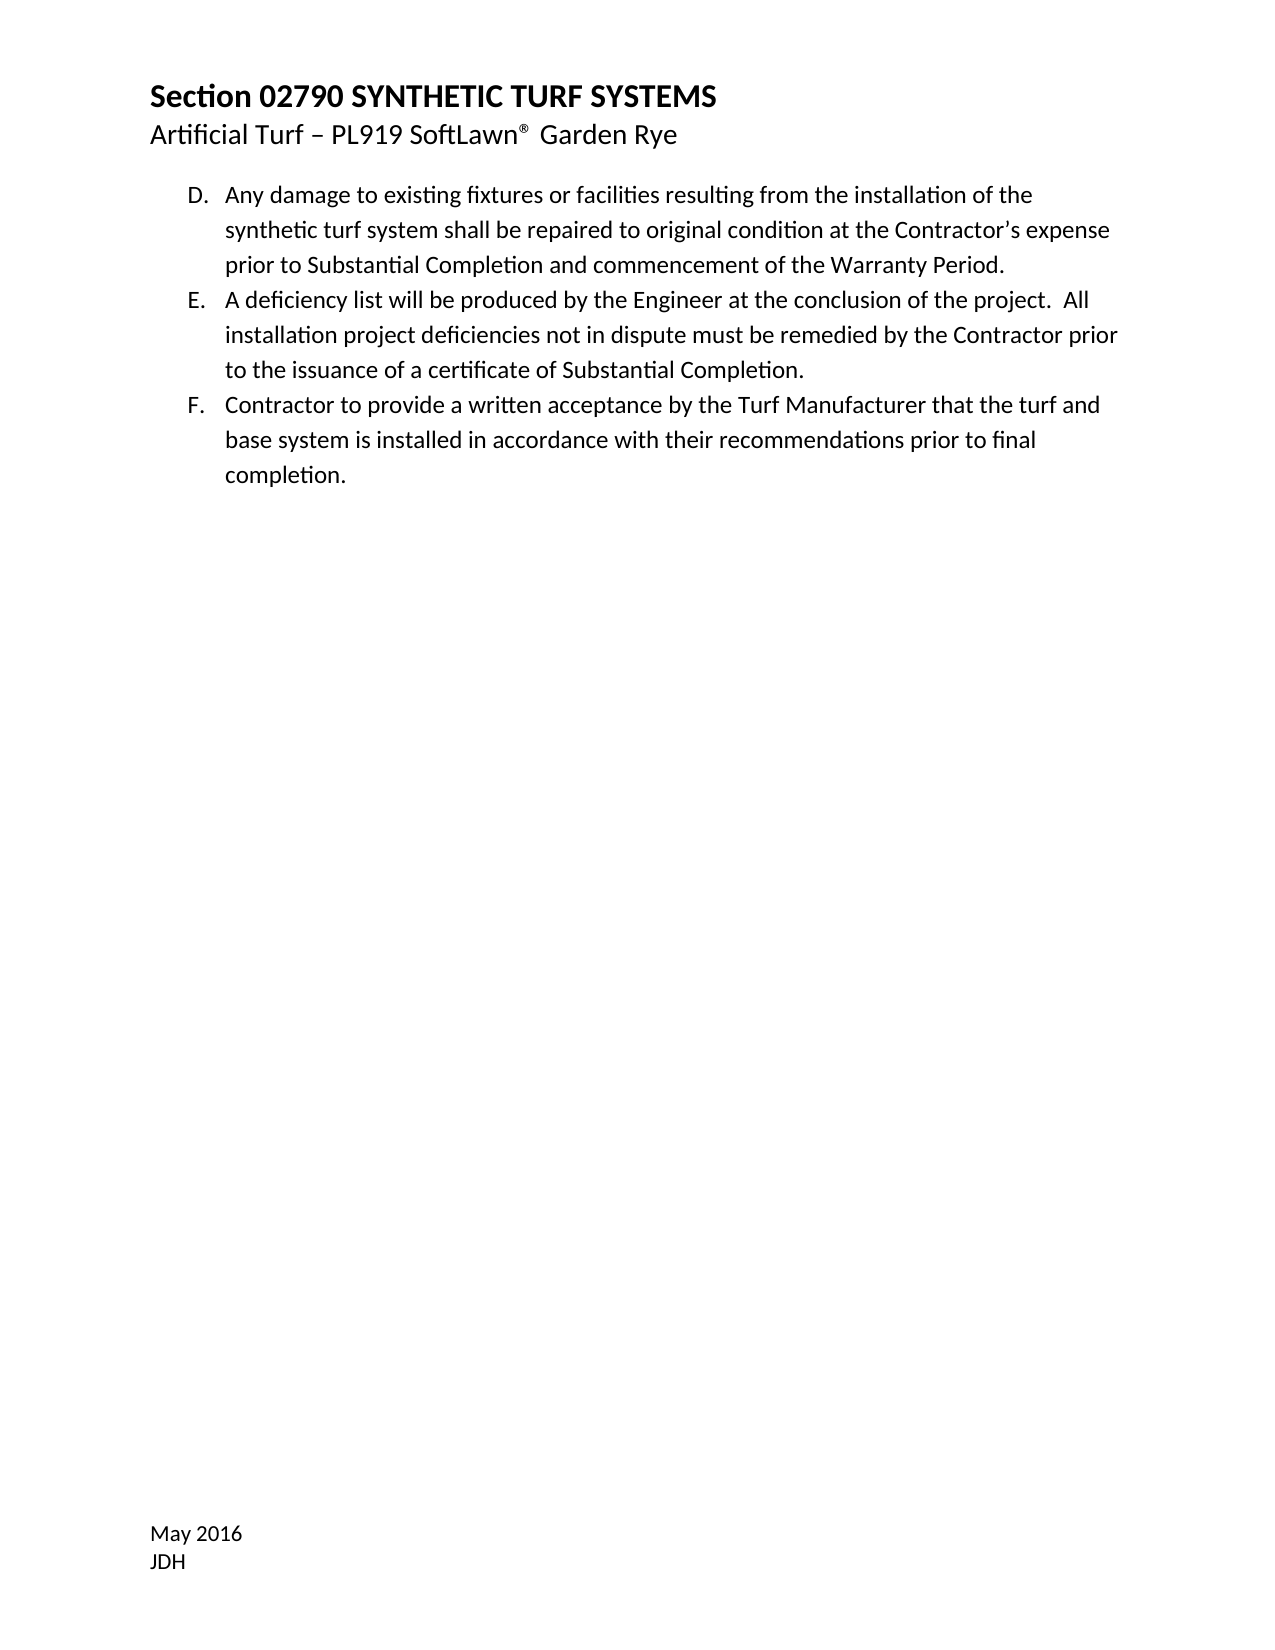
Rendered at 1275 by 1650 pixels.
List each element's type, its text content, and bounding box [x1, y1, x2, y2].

list A deficiency list will be produced by the Engineer at the conclusion of the project. All installation project deficiencies not in dispute must be remedied by the Contractor prior to the issuance of a certificate of Substantial Completion. [187, 284, 1125, 385]
list Any damage to existing fixtures or facilities resulting from the installation of the synthetic turf system shall be repaired to original condition at the Contractor’s expense prior to Substantial Completion and commencement of the Warranty Period. [187, 179, 1125, 280]
list Contractor to provide a written acceptance by the Turf Manufacturer that the turf and base system is installed in accordance with their recommendations prior to final completion. [187, 389, 1125, 490]
